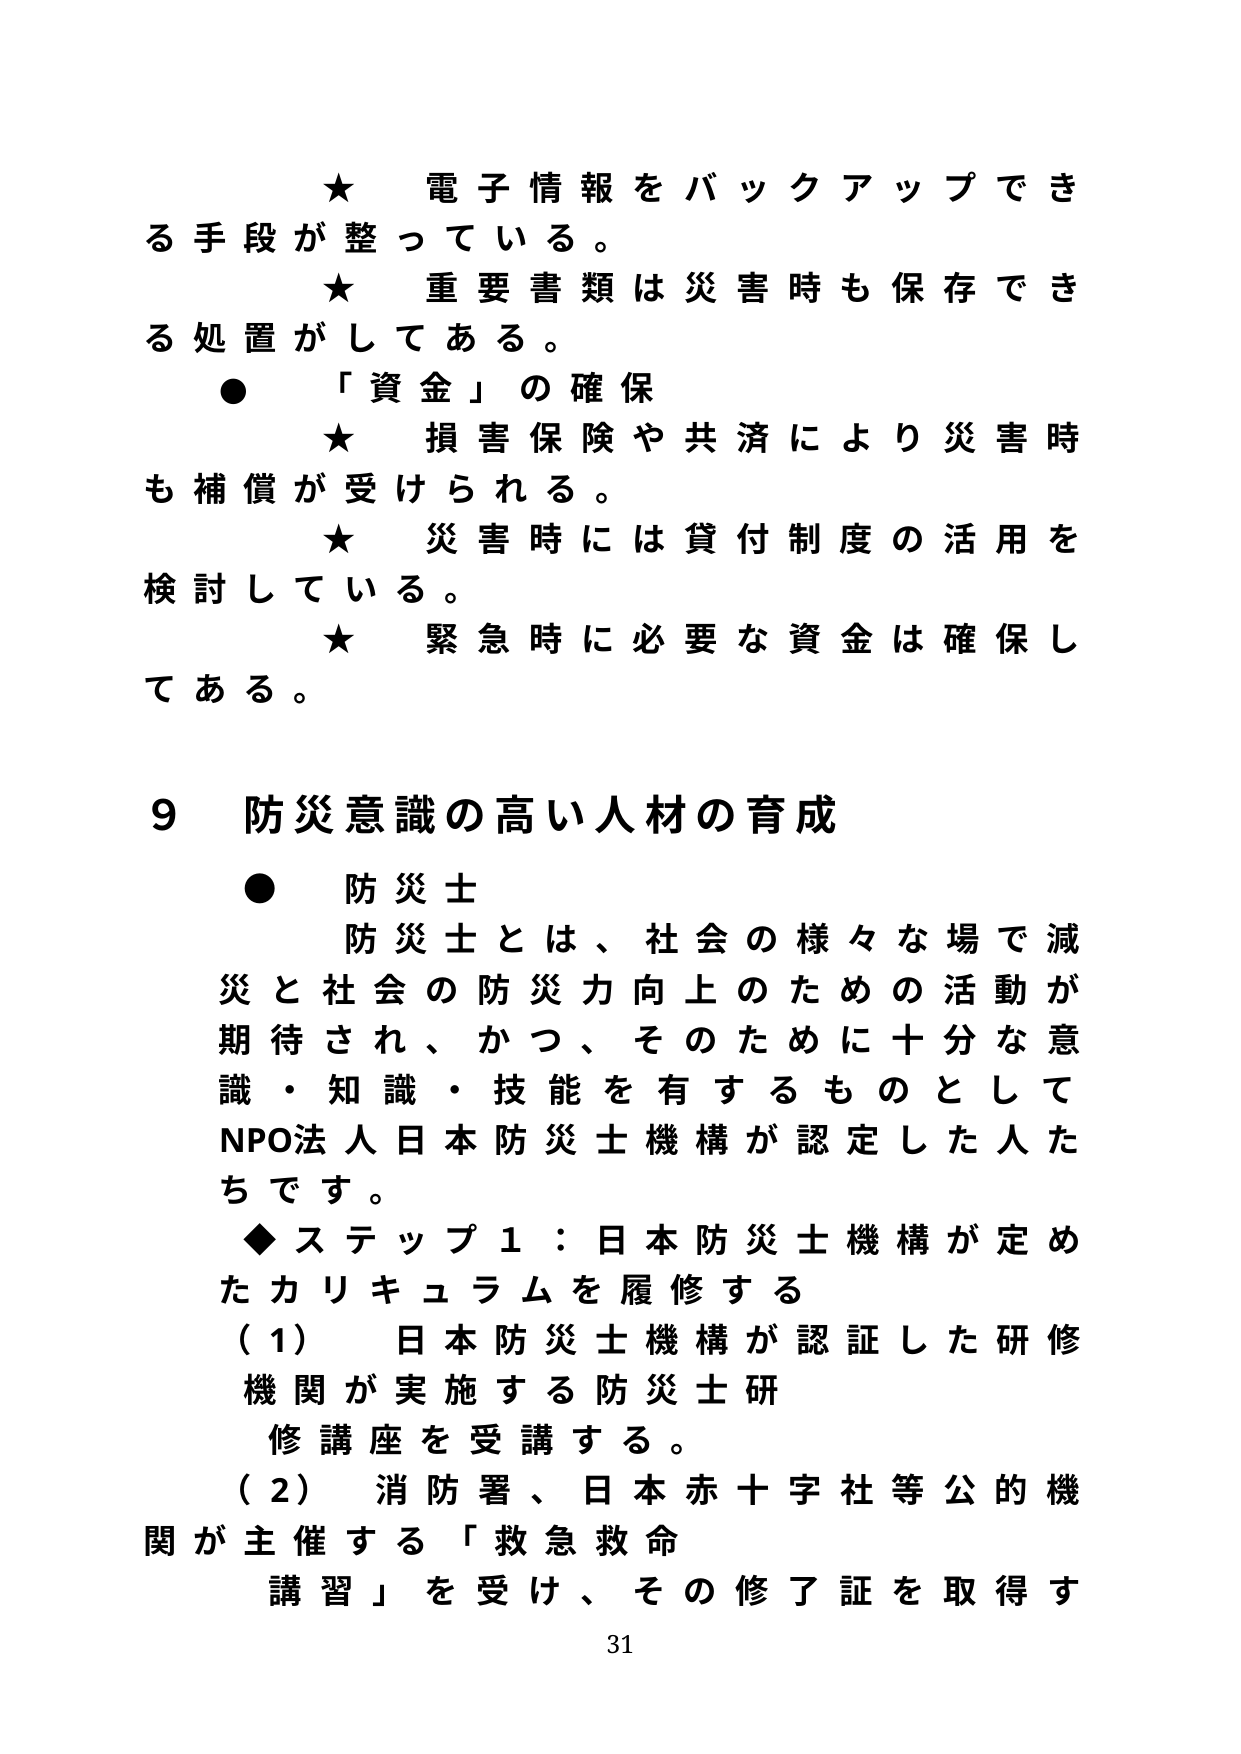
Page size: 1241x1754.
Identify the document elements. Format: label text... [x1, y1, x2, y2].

text （1） 日本防災士機構が認証した研修機関が実施する防災士研 [193, 1313, 1097, 1413]
text ★ 災害時には貸付制度の活用を検討している。 [143, 511, 1097, 612]
text ● 「資金」の確保 [143, 361, 1097, 411]
text ★ 重要書類は災害時も保存できる処置がしてある。 [143, 261, 1097, 361]
text ★ 損害保険や共済により災害時も補償が受けられる。 [143, 411, 1097, 511]
text ９ 防災意識の高い人材の育成 [143, 762, 1097, 862]
text （2） 消防署、日本赤十字社等公的機関が主催する「救急救命 [143, 1463, 1097, 1564]
text ★ 緊急時に必要な資金は確保してある。 [143, 612, 1097, 712]
text ● 防災士 [143, 862, 1097, 912]
text 防災士とは、社会の様々な場で減災と社会の防災力向上のための活動が期待され、かつ、そのために十分な意識・知識・技能を有するものとして、NPO法人日本防災士機構が認定した人たちです。 [143, 912, 1097, 1213]
text ★ 電子情報をバックアップできる手段が整っている。 [143, 161, 1097, 261]
text 講習」を受け、その修了証を取得する。 [143, 1564, 1097, 1614]
text 修講座を受講する。 [219, 1413, 1097, 1463]
text ◆ステップ１：日本防災士機構が定めたカリキュラムを履修する [143, 1213, 1097, 1313]
